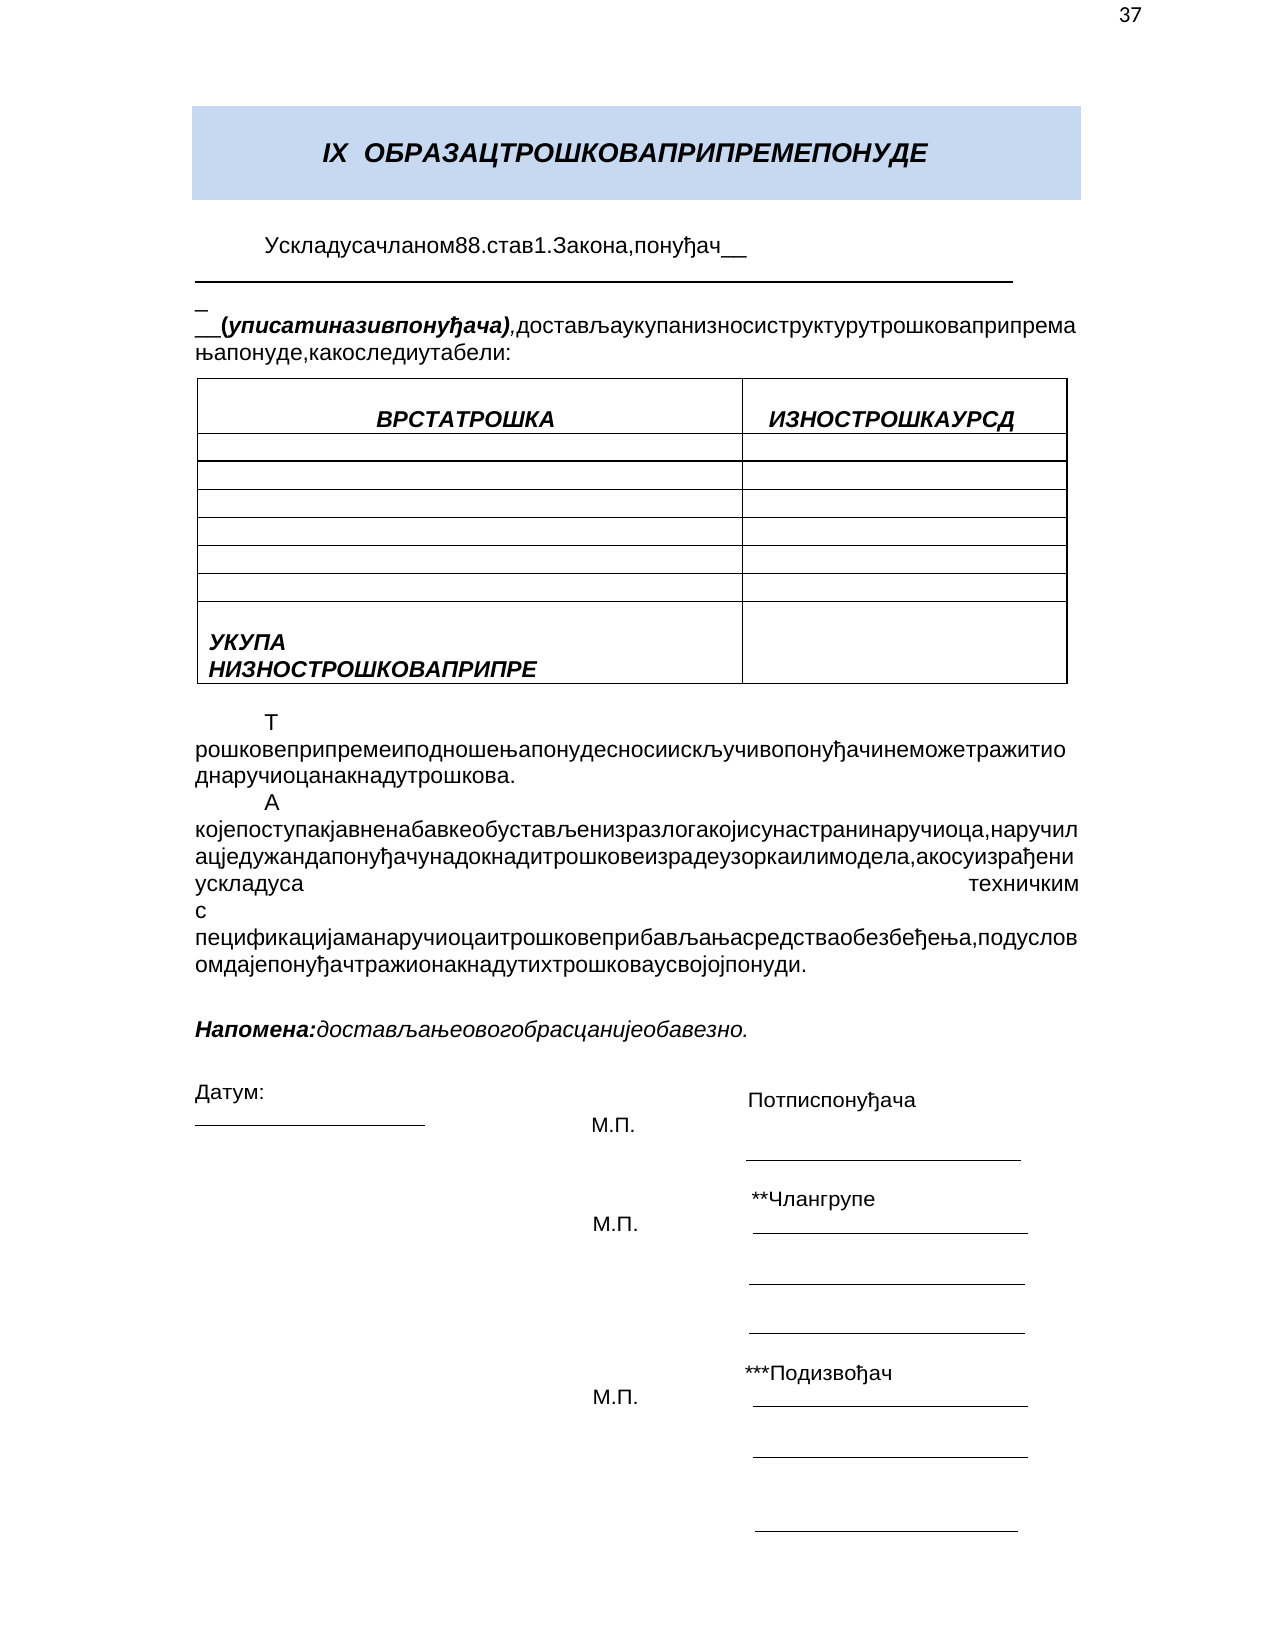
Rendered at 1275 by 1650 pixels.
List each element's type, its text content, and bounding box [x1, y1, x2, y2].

table_cell [198, 490, 742, 517]
table_cell [198, 434, 742, 460]
text **Члангрупе [596, 1187, 1031, 1211]
table_cell [743, 602, 1066, 683]
text Акојепоступакјавненабавкеобустављенизразлогакојисунастранинаручиоца,наручилацједужандапонуђачунадокнадитрошковеизрадеузоркаилимодела,акосуизрађениускладуса техничким спецификацијаманаручиоцаитрошковеприбављањасредстваобезбеђења,подусловомдајепонуђачтражионакнадутихтрошковаусвојојпонуди. [195, 789, 1079, 977]
table_cell [198, 462, 742, 489]
text Потписпонуђача [748, 1088, 1142, 1112]
table_cell [743, 574, 1066, 601]
subtitle ОБРАЗАЦТРОШКОВАПРИПРЕМЕПОНУДЕ [322, 137, 1142, 168]
text М.П. [478, 1385, 1142, 1409]
table_cell УКУПАНИЗНОСТРОШКОВАПРИПРЕМАЊАПОНУДЕ [198, 602, 742, 683]
text Ускладусачланом88.став1.Закона,понуђач__ ___(уписатиназивпонуђача),достављаукупанизносиструктурутрошковаприпремањапонуде,какоследиутабели: [195, 232, 1079, 366]
table_cell [743, 546, 1066, 572]
table_cell [743, 518, 1066, 544]
text Трошковеприпремеиподношењапонудесносиискључивопонуђачинеможетражитиоднаручиоцанакнадутрошкова. [195, 709, 1079, 789]
table_cell [743, 462, 1066, 489]
table_cell [198, 518, 742, 544]
table_cell [198, 546, 742, 572]
table_header ВРСТАТРОШКА [198, 379, 742, 432]
table_header ИЗНОСТРОШКАУРСД [743, 379, 1066, 432]
table_cell [198, 574, 742, 601]
text М.П. [478, 1212, 1142, 1236]
text ***Подизвођач [596, 1361, 1041, 1384]
table_cell [743, 490, 1066, 517]
text Датум: [195, 1080, 424, 1125]
text Напомена:достављањеовогобрасцанијеобавезно. [195, 1016, 1142, 1042]
table_cell [743, 434, 1066, 460]
text М.П. [591, 1113, 636, 1137]
